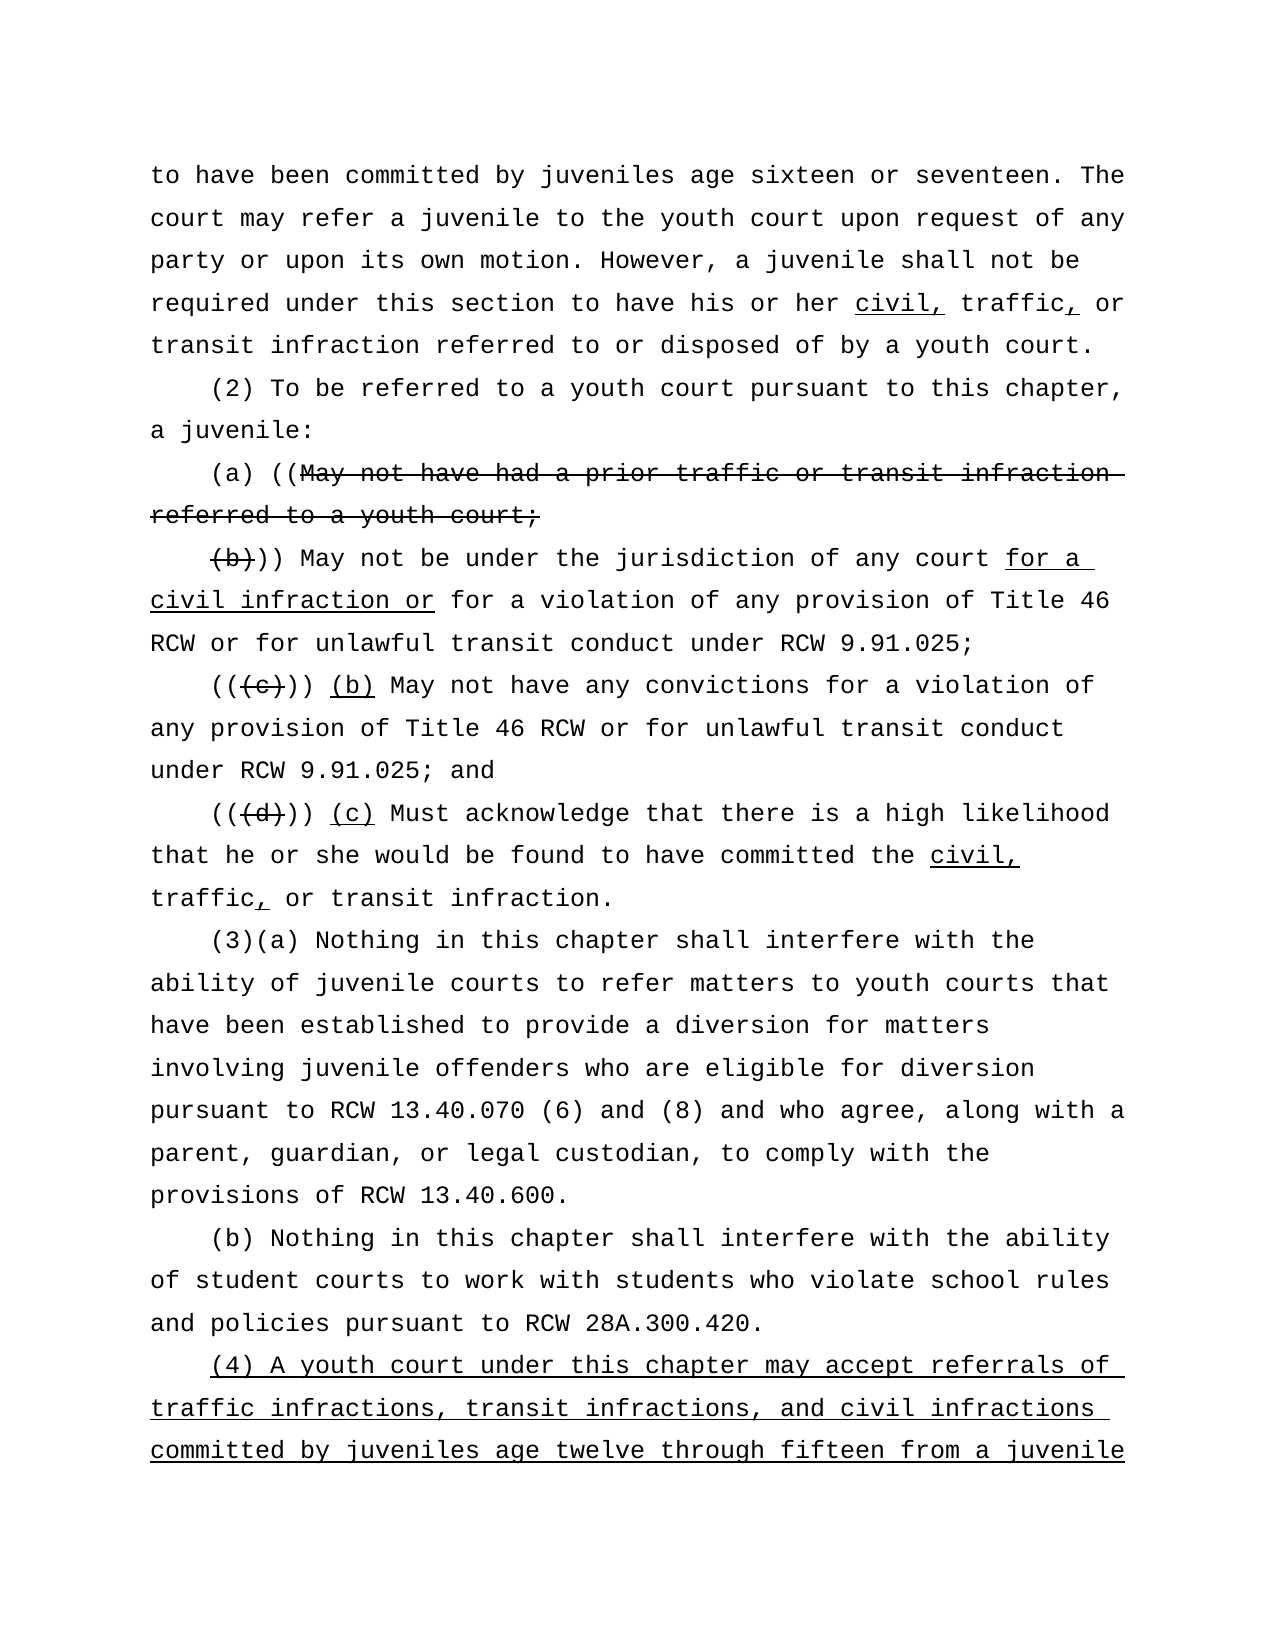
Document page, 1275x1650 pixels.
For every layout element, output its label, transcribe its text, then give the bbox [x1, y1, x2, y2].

text (((c))) (b) May not have any convictions for a violation of any provision of Title 46 RCW or for unlawful transit conduct under RCW 9.91.025; and [150, 660, 1125, 787]
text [150, 150, 1125, 362]
text (((d))) (c) Must acknowledge that there is a high likelihood that he or she would be found to have committed the civil, traffic, or transit infraction. [150, 787, 1125, 915]
text (b) Nothing in this chapter shall interfere with the ability of student courts to work with students who violate school rules and policies pursuant to RCW 28A.300.420. [150, 1212, 1125, 1340]
text (b))) May not be under the jurisdiction of any court for a civil infraction or for a violation of any provision of Title 46 RCW or for unlawful transit conduct under RCW 9.91.025; [150, 532, 1125, 660]
text (3)(a) Nothing in this chapter shall interfere with the ability of juvenile courts to refer matters to youth courts that have been established to provide a diversion for matters involving juvenile offenders who are eligible for diversion pursuant to RCW 13.40.070 (6) and (8) and who agree, along with a parent, guardian, or legal custodian, to comply with the provisions of RCW 13.40.600. [150, 915, 1125, 1212]
text (a) ((May not have had a prior traffic or transit infraction referred to a youth court; [150, 447, 1125, 532]
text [150, 1340, 1125, 1461]
text (2) To be referred to a youth court pursuant to this chapter, a juvenile: [150, 362, 1125, 447]
